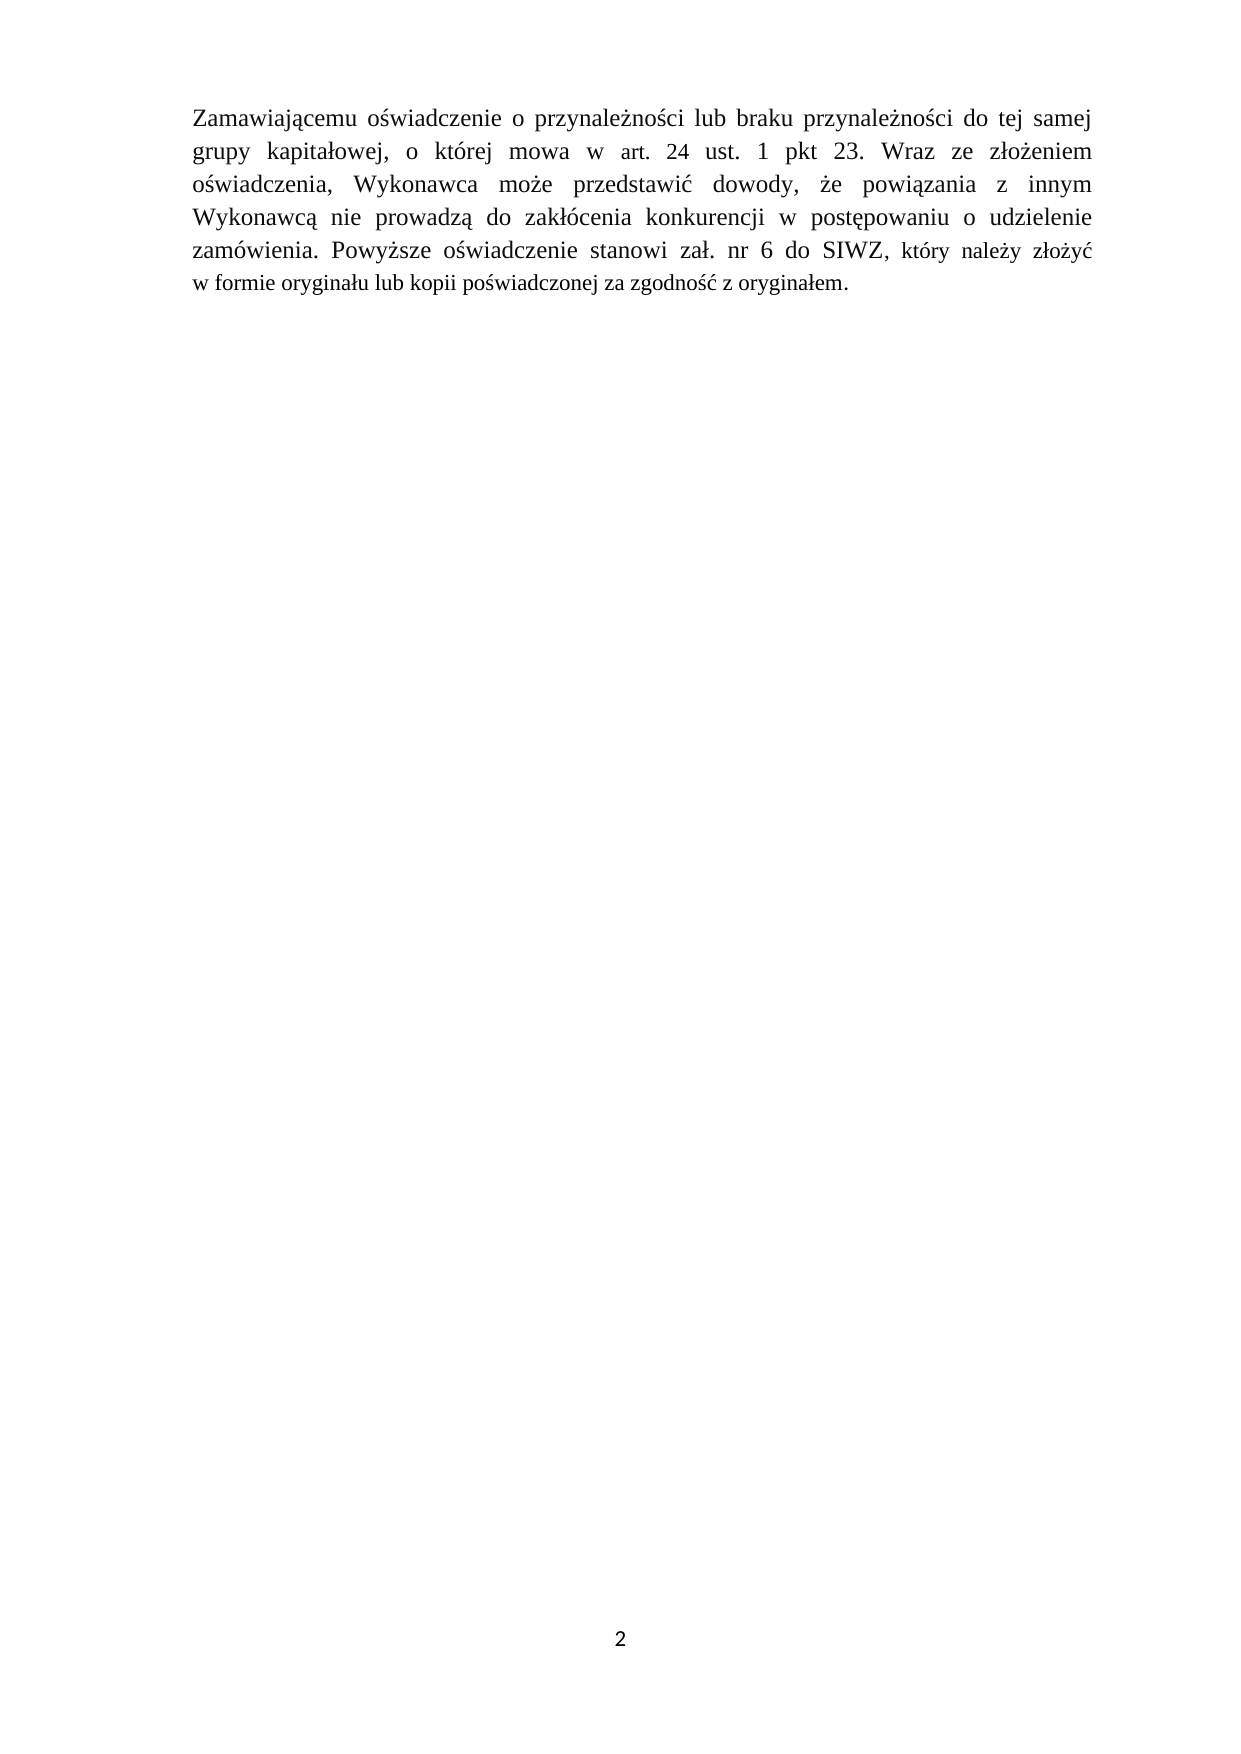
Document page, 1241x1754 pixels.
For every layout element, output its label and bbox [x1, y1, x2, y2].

text [192, 103, 1093, 296]
